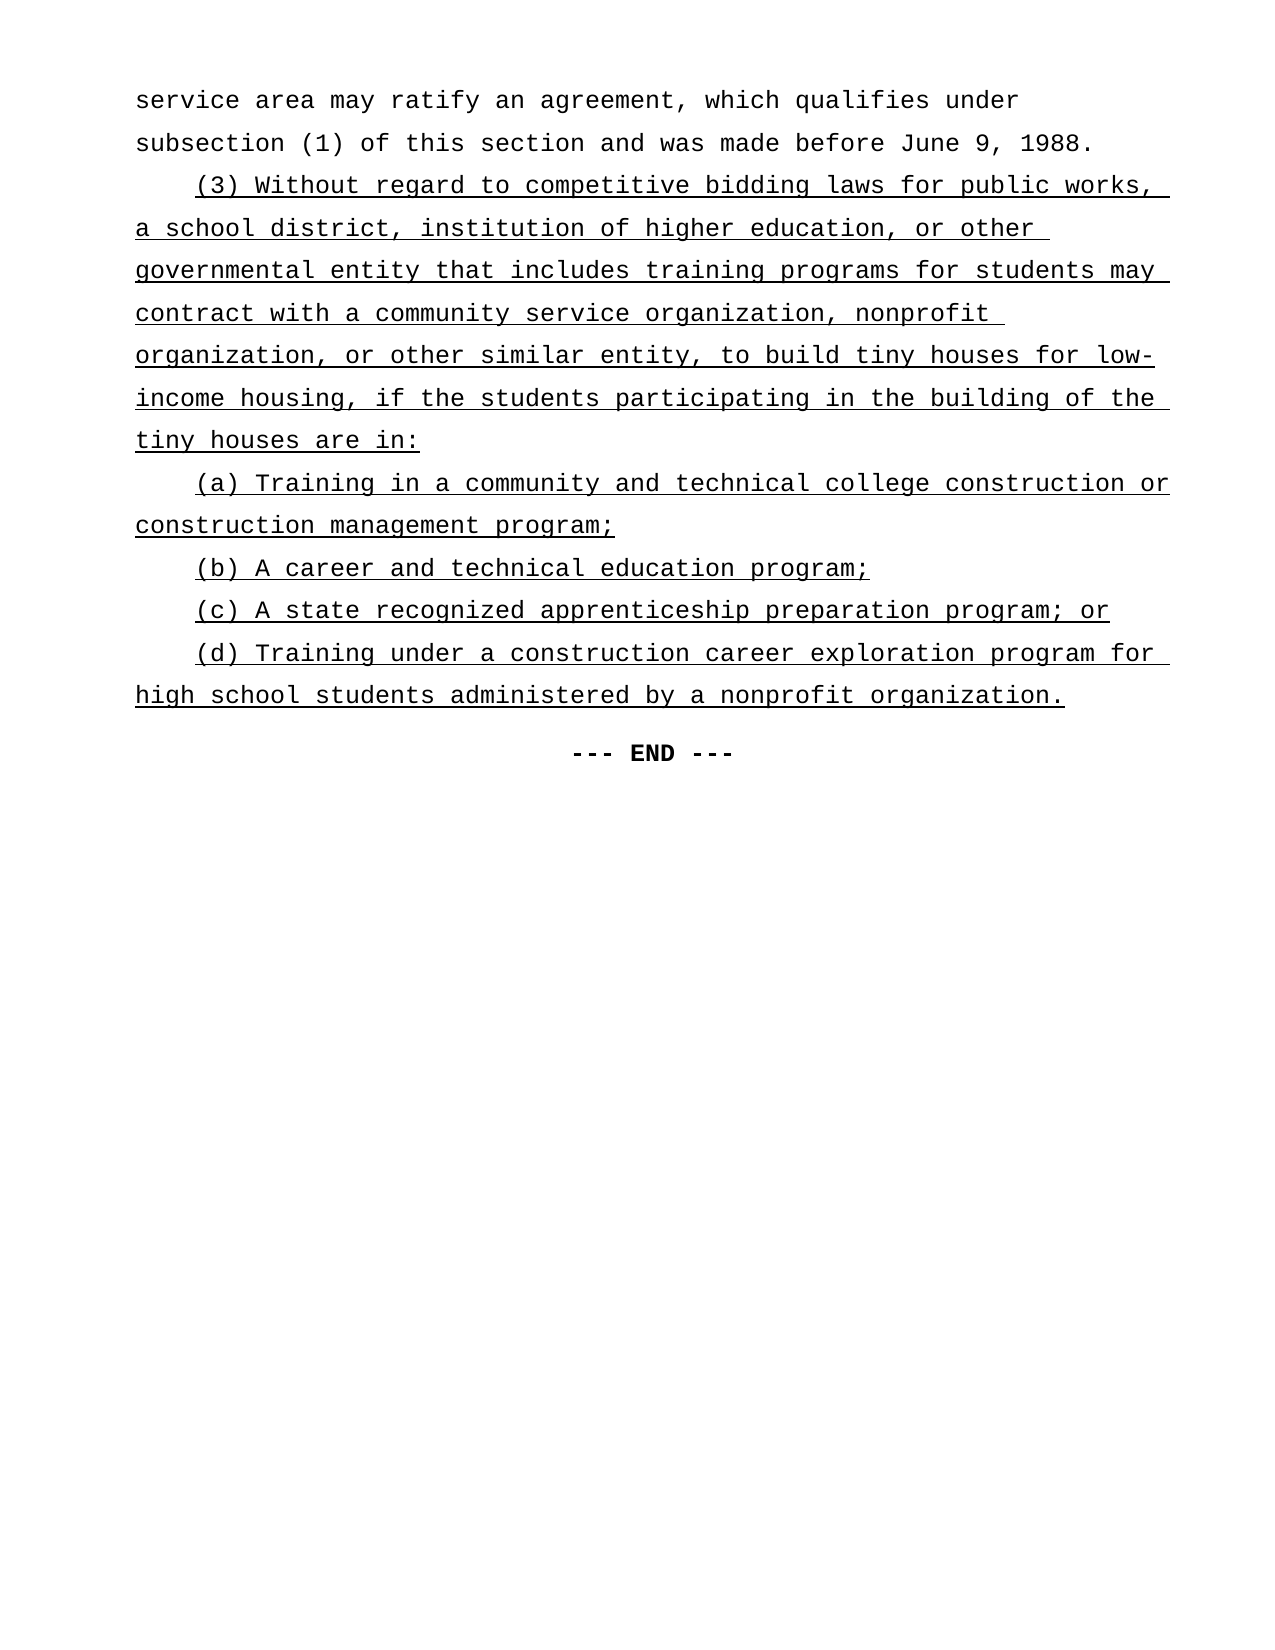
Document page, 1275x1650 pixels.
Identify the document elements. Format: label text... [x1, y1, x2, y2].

text (b) A career and technical education program; [135, 542, 1170, 585]
text (3) Without regard to competitive bidding laws for public works, a school district, institution of higher education, or other governmental entity that includes training programs for students may contract with a community service organization, nonprofit organization, or other similar entity, to build tiny houses for low-income housing, if the students participating in the building of the tiny houses are in: [135, 410, 1170, 457]
text (a) Training in a community and technical college construction or construction management program; [135, 457, 1170, 542]
text --- END --- [135, 741, 1170, 769]
text (3) Without regard to competitive bidding laws for public works, a school district, institution of higher education, or other governmental entity that includes training programs for students may contract with a community service organization, nonprofit organization, or other similar entity, to build tiny houses for low-income housing, if the students participating in the building of the tiny houses are in: [135, 160, 1170, 281]
text (c) A state recognized apprenticeship preparation program; or [135, 585, 1170, 627]
text (d) Training under a construction career exploration program for high school students administered by a nonprofit organization. [135, 627, 1170, 712]
text (3) Without regard to competitive bidding laws for public works, a school district, institution of higher education, or other governmental entity that includes training programs for students may contract with a community service organization, nonprofit organization, or other similar entity, to build tiny houses for low-income housing, if the students participating in the building of the tiny houses are in: [135, 283, 1170, 409]
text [135, 75, 1170, 160]
